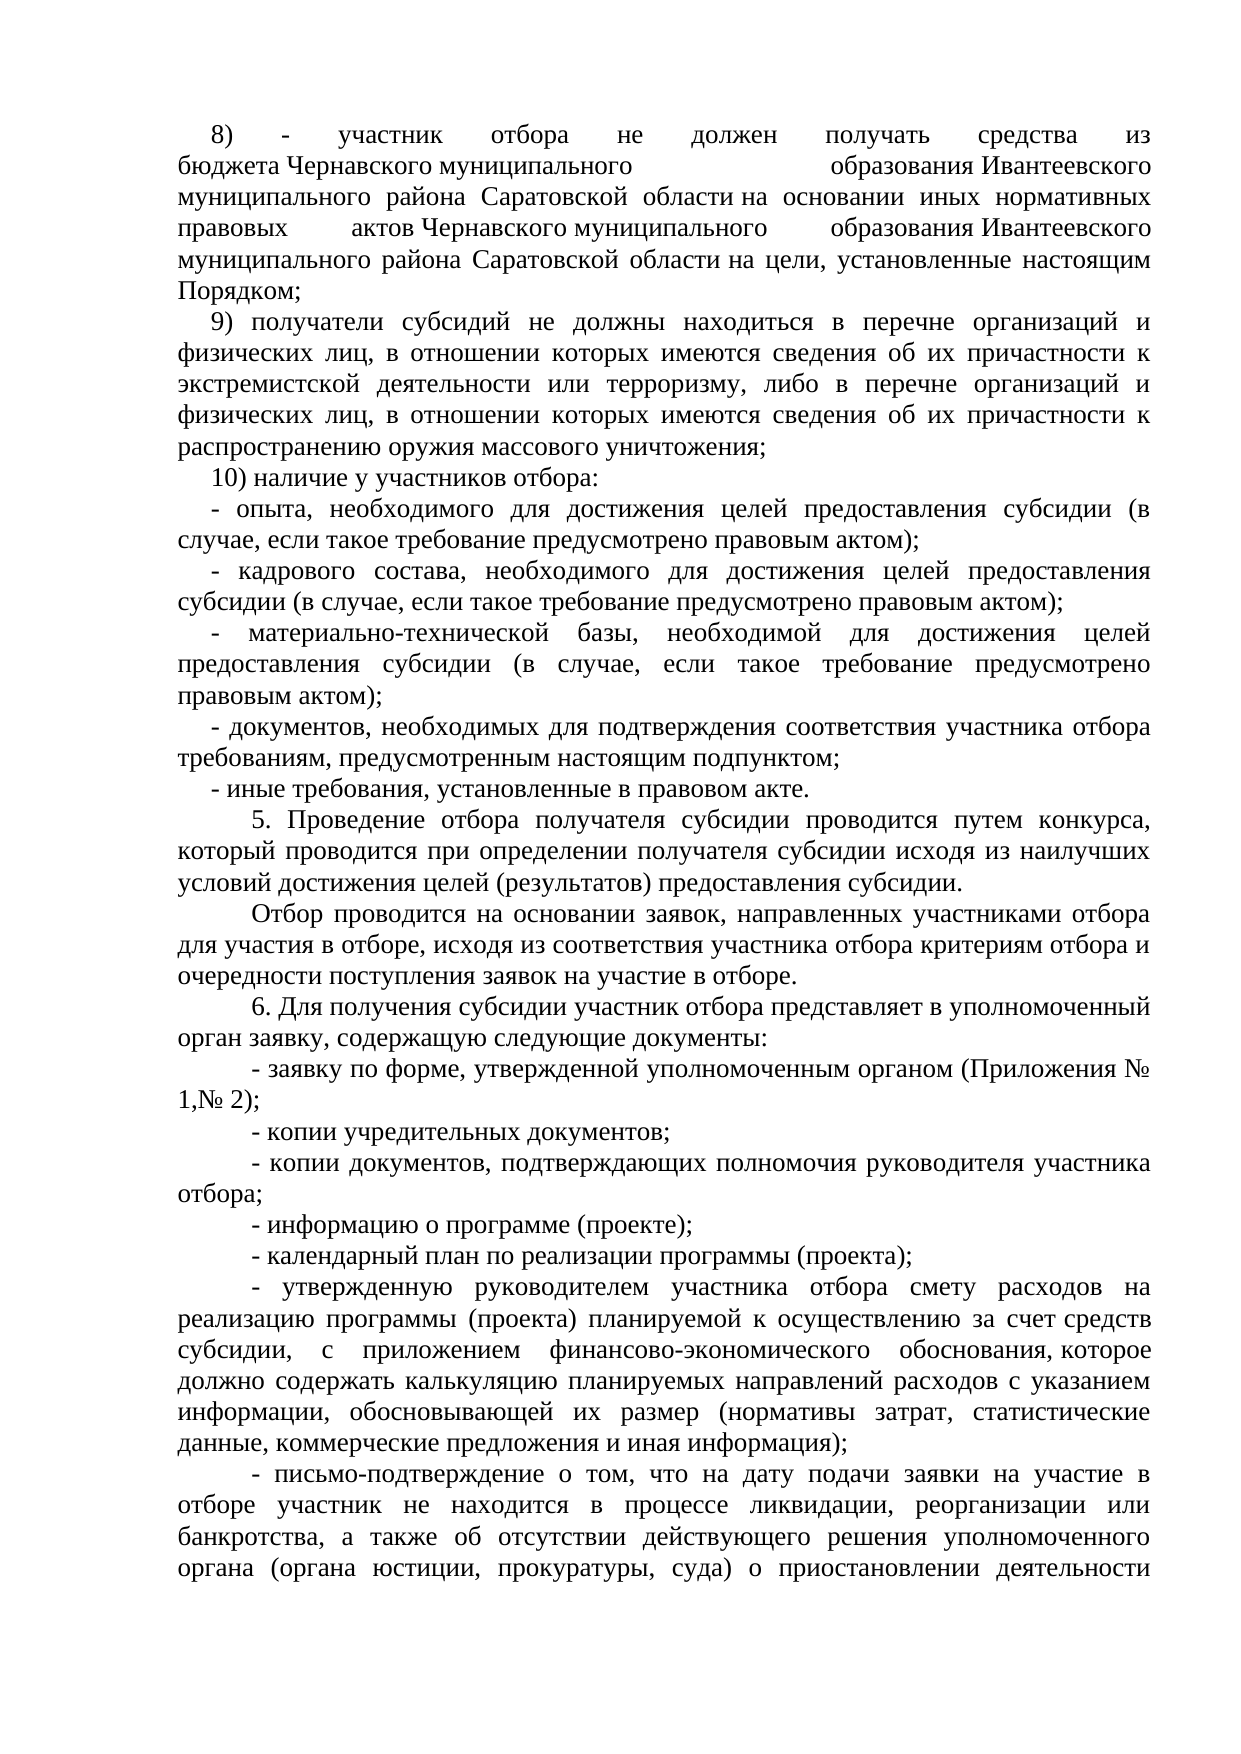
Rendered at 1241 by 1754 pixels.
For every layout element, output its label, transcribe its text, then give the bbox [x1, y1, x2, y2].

text - кадрового состава, необходимого для достижения целей предоставления субсидии (в случае, если такое требование предусмотрено правовым актом); [177, 554, 1152, 616]
text - утвержденную руководителем участника отбора смету расходов на реализацию программы (проекта) планируемой к осуществлению за счет средств субсидии, с приложением финансово-экономического обоснования, которое должно содержать калькуляцию планируемых направлений расходов с указанием информации, обосновывающей их размер (нормативы затрат, статистические данные, коммерческие предложения и иная информация); [177, 1271, 1152, 1457]
text Отбор проводится на основании заявок, направленных участниками отбора для участия в отборе, исходя из соответствия участника отбора критериям отбора и очередности поступления заявок на участие в отборе. [177, 897, 1152, 990]
text 9) получатели субсидий не должны находиться в перечне организаций и физических лиц, в отношении которых имеются сведения об их причастности к экстремистской деятельности или терроризму, либо в перечне организаций и физических лиц, в отношении которых имеются сведения об их причастности к распространению оружия массового уничтожения; [177, 305, 1152, 461]
text - информацию о программе (проекте); [177, 1208, 1152, 1239]
text 10) наличие у участников отбора: [177, 461, 1152, 492]
text - заявку по форме, утвержденной уполномоченным органом (Приложения № 1,№ 2); [177, 1052, 1152, 1115]
text - копии учредительных документов; [177, 1115, 1152, 1146]
text - материально-технической базы, необходимой для достижения целей предоставления субсидии (в случае, если такое требование предусмотрено правовым актом); [177, 616, 1152, 710]
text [177, 1457, 1152, 1582]
text 5. Проведение отбора получателя субсидии проводится путем конкурса, который проводится при определении получателя субсидии исходя из наилучших условий достижения целей (результатов) предоставления субсидии. [177, 803, 1152, 897]
text - календарный план по реализации программы (проекта); [177, 1239, 1152, 1271]
text 6. Для получения субсидии участник отбора представляет в уполномоченный орган заявку, содержащую следующие документы: [177, 990, 1152, 1052]
text 8) - участник отбора не должен получать средства из бюджета Чернавского муниципального образования Ивантеевского муниципального района Саратовской области на основании иных нормативных правовых актов Чернавского муниципального образования Ивантеевского муниципального района Саратовской области на цели, установленные настоящим Порядком; [177, 118, 1152, 305]
text - документов, необходимых для подтверждения соответствия участника отбора требованиям, предусмотренным настоящим подпунктом; [177, 710, 1152, 772]
text - копии документов, подтверждающих полномочия руководителя участника отбора; [177, 1146, 1152, 1208]
text - иные требования, установленные в правовом акте. [177, 772, 1152, 803]
text - опыта, необходимого для достижения целей предоставления субсидии (в случае, если такое требование предусмотрено правовым актом); [177, 492, 1152, 554]
